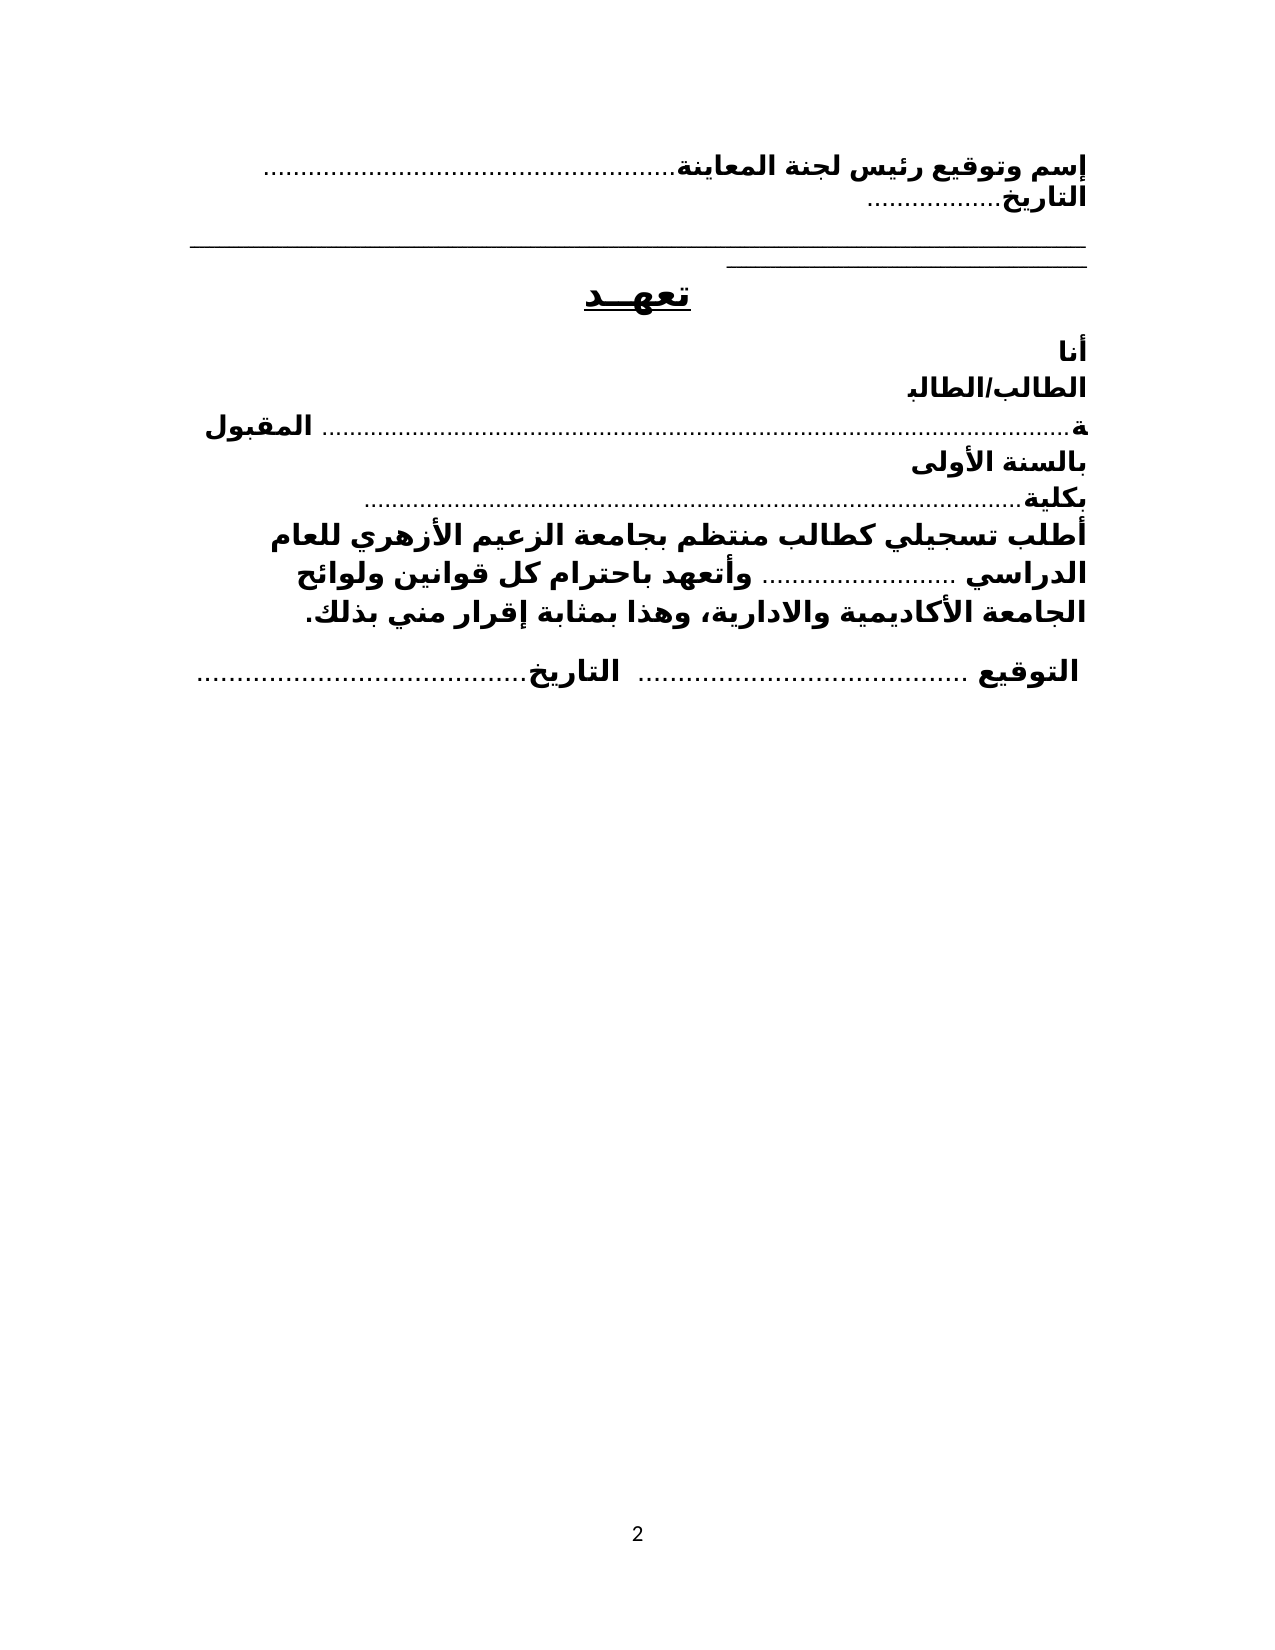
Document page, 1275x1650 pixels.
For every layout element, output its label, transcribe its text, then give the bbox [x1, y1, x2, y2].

text أنا الطالب/الطالبة............................................................................................................ المقبول بالسنة الأولى بكلية............................................................................................... [187, 336, 1087, 513]
text تعهــد [187, 272, 1087, 315]
text ــــــــــــــــــــــــــــــــــــــــــــــــــــــــــــــــــــــــــــــــــــــــــــــــــــــــــــــــــــــــــــــــــــــــــــــــــــــــــــــــــــــــــــــــــــــــــــــــــــــــــــــــــــــــــــــــــــــــــــــــــــــــــــــــــ [187, 233, 1087, 272]
text إسم وتوقيع رئيس لجنة المعاينة....................................................... التاريخ.................. [187, 150, 1087, 212]
text التوقيع ......................................... التاريخ......................................... [187, 654, 1087, 688]
text أطلب تسجيلي كطالب منتظم بجامعة الزعيم الأزهري للعام الدراسي .......................... وأتعهد باحترام كل قوانين ولوائح الجامعة الأكاديمية والادارية، وهذا بمثابة إقرار مني بذلك. [187, 518, 1087, 628]
